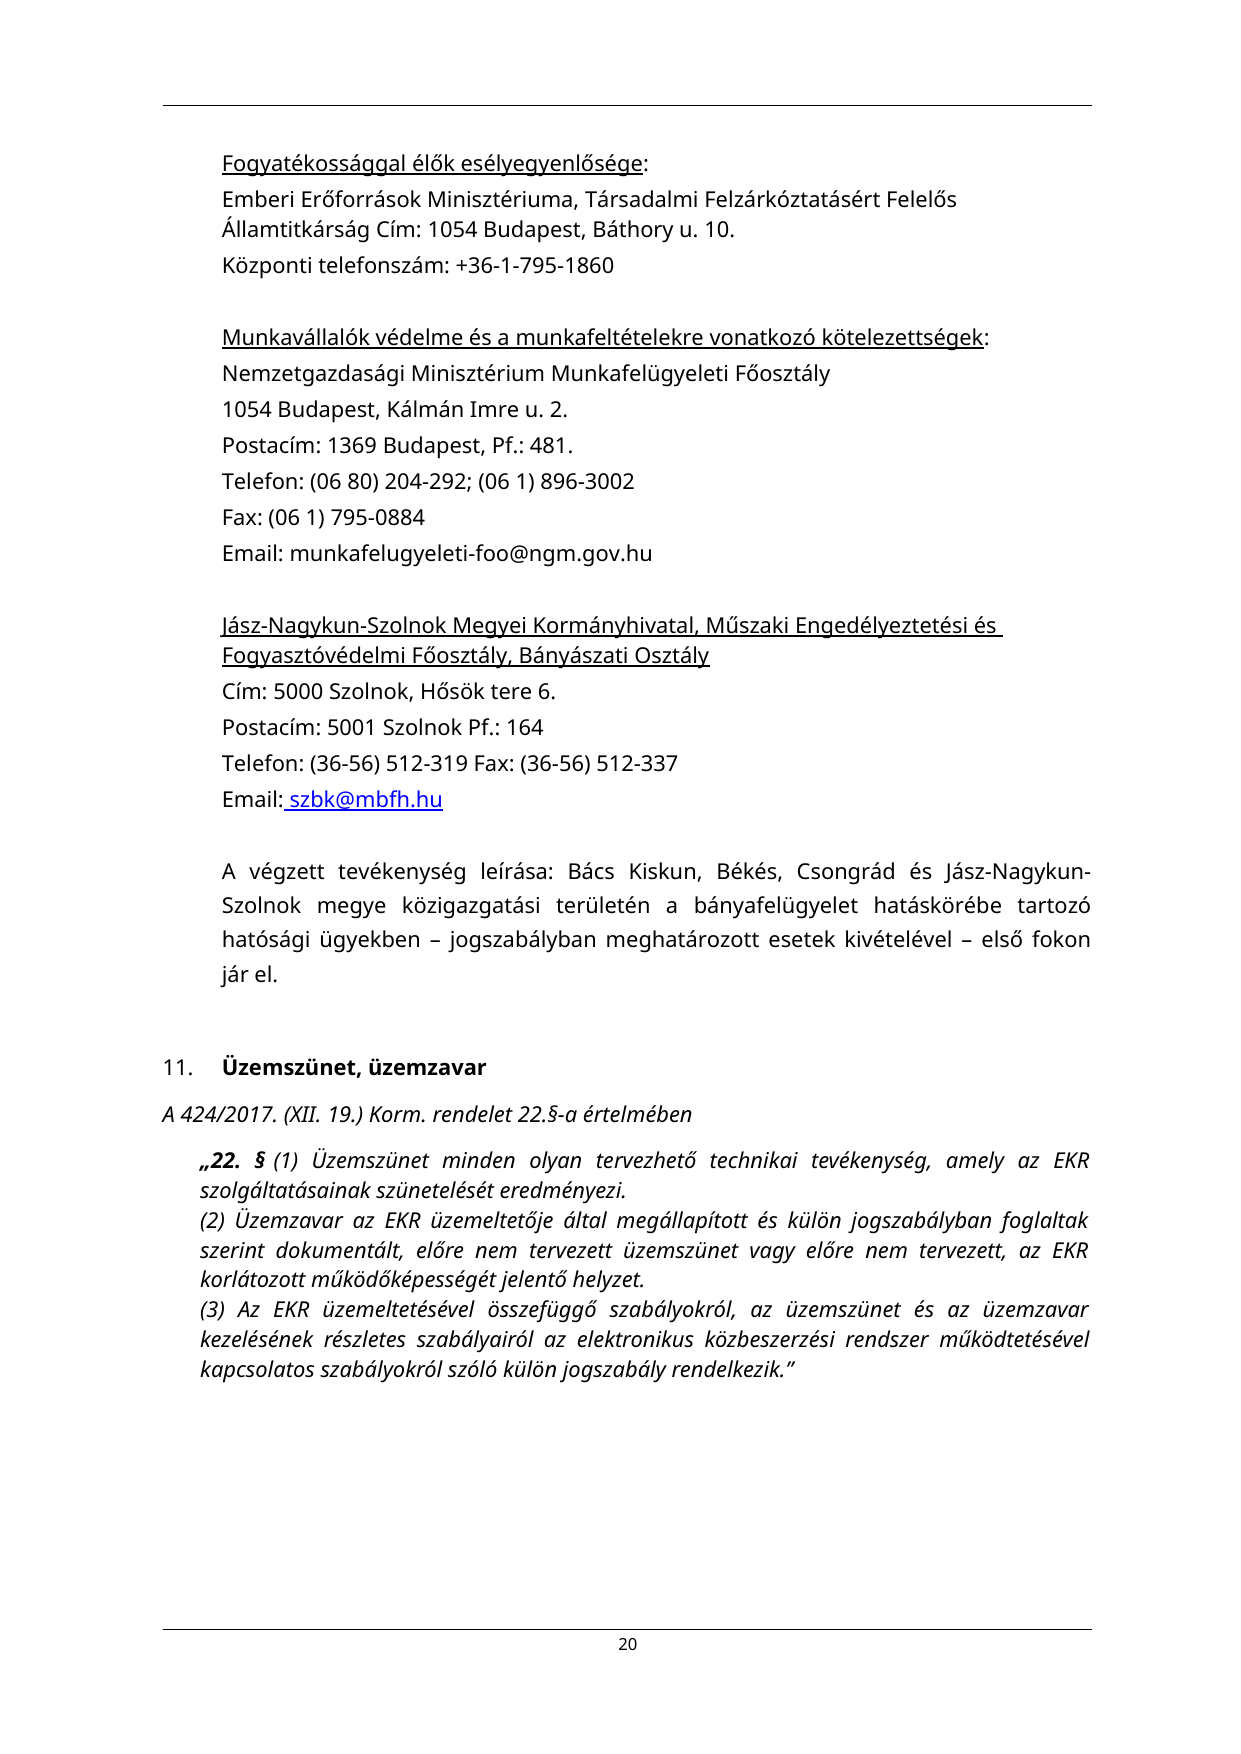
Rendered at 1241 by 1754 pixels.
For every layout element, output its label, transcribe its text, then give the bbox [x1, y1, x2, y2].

list „22. § (1) Üzemszünet minden olyan tervezhető technikai tevékenység, amely az EKR szolgáltatásainak szünetelését eredményezi. [200, 1145, 1092, 1205]
text Cím: 5000 Szolnok, Hősök tere 6. [222, 676, 1092, 706]
text Munkavállalók védelme és a munkafeltételekre vonatkozó kötelezettségek: [222, 322, 1092, 351]
text 1054 Budapest, Kálmán Imre u. 2. [222, 394, 1092, 423]
list (3) Az EKR üzemeltetésével összefüggő szabályokról, az üzemszünet és az üzemzavar kezelésének részletes szabályairól az elektronikus közbeszerzési rendszer működtetésével kapcsolatos szabályokról szóló külön jogszabály rendelkezik.” [200, 1294, 1092, 1383]
text Fax: (06 1) 795-0884 [222, 502, 1092, 532]
text Postacím: 5001 Szolnok Pf.: 164 [222, 712, 1092, 742]
list (2) Üzemzavar az EKR üzemeltetője által megállapított és külön jogszabályban foglaltak szerint dokumentált, előre nem tervezett üzemszünet vagy előre nem tervezett, az EKR korlátozott működőképességét jelentő helyzet. [200, 1205, 1092, 1294]
text Postacím: 1369 Budapest, Pf.: 481. [222, 430, 1092, 459]
list A végzett tevékenység leírása: Bács Kiskun, Békés, Csongrád és Jász-Nagykun-Szolnok megye közigazgatási területén a bányafelügyelet hatáskörébe tartozó hatósági ügyekben – jogszabályban meghatározott esetek kivételével – első fokon jár el. [222, 856, 1092, 988]
text Központi telefonszám: +36-1-795-1860 [222, 249, 1092, 279]
text Telefon: (06 80) 204-292; (06 1) 896-3002 [222, 466, 1092, 496]
text Jász-Nagykun-Szolnok Megyei Kormányhivatal, Műszaki Engedélyeztetési és Fogyasztóvédelmi Főosztály, Bányászati Osztály [222, 610, 1092, 669]
text Email: munkafelugyeleti-foo@ngm.gov.hu [222, 538, 1092, 568]
text Fogyatékossággal élők esélyegyenlősége: [222, 148, 1092, 177]
text Nemzetgazdasági Minisztérium Munkafelügyeleti Főosztály [222, 358, 1092, 387]
text Emberi Erőforrások Minisztériuma, Társadalmi Felzárkóztatásért Felelős Államtitkárság Cím: 1054 Budapest, Báthory u. 10. [222, 184, 1092, 243]
text Email: szbk@mbfh.hu [222, 784, 1092, 814]
text A 424/2017. (XII. 19.) Korm. rendelet 22.§-a értelmében [162, 1098, 1092, 1128]
list Üzemszünet, üzemzavar [162, 1052, 1092, 1082]
text Telefon: (36-56) 512-319 Fax: (36-56) 512-337 [222, 748, 1092, 778]
